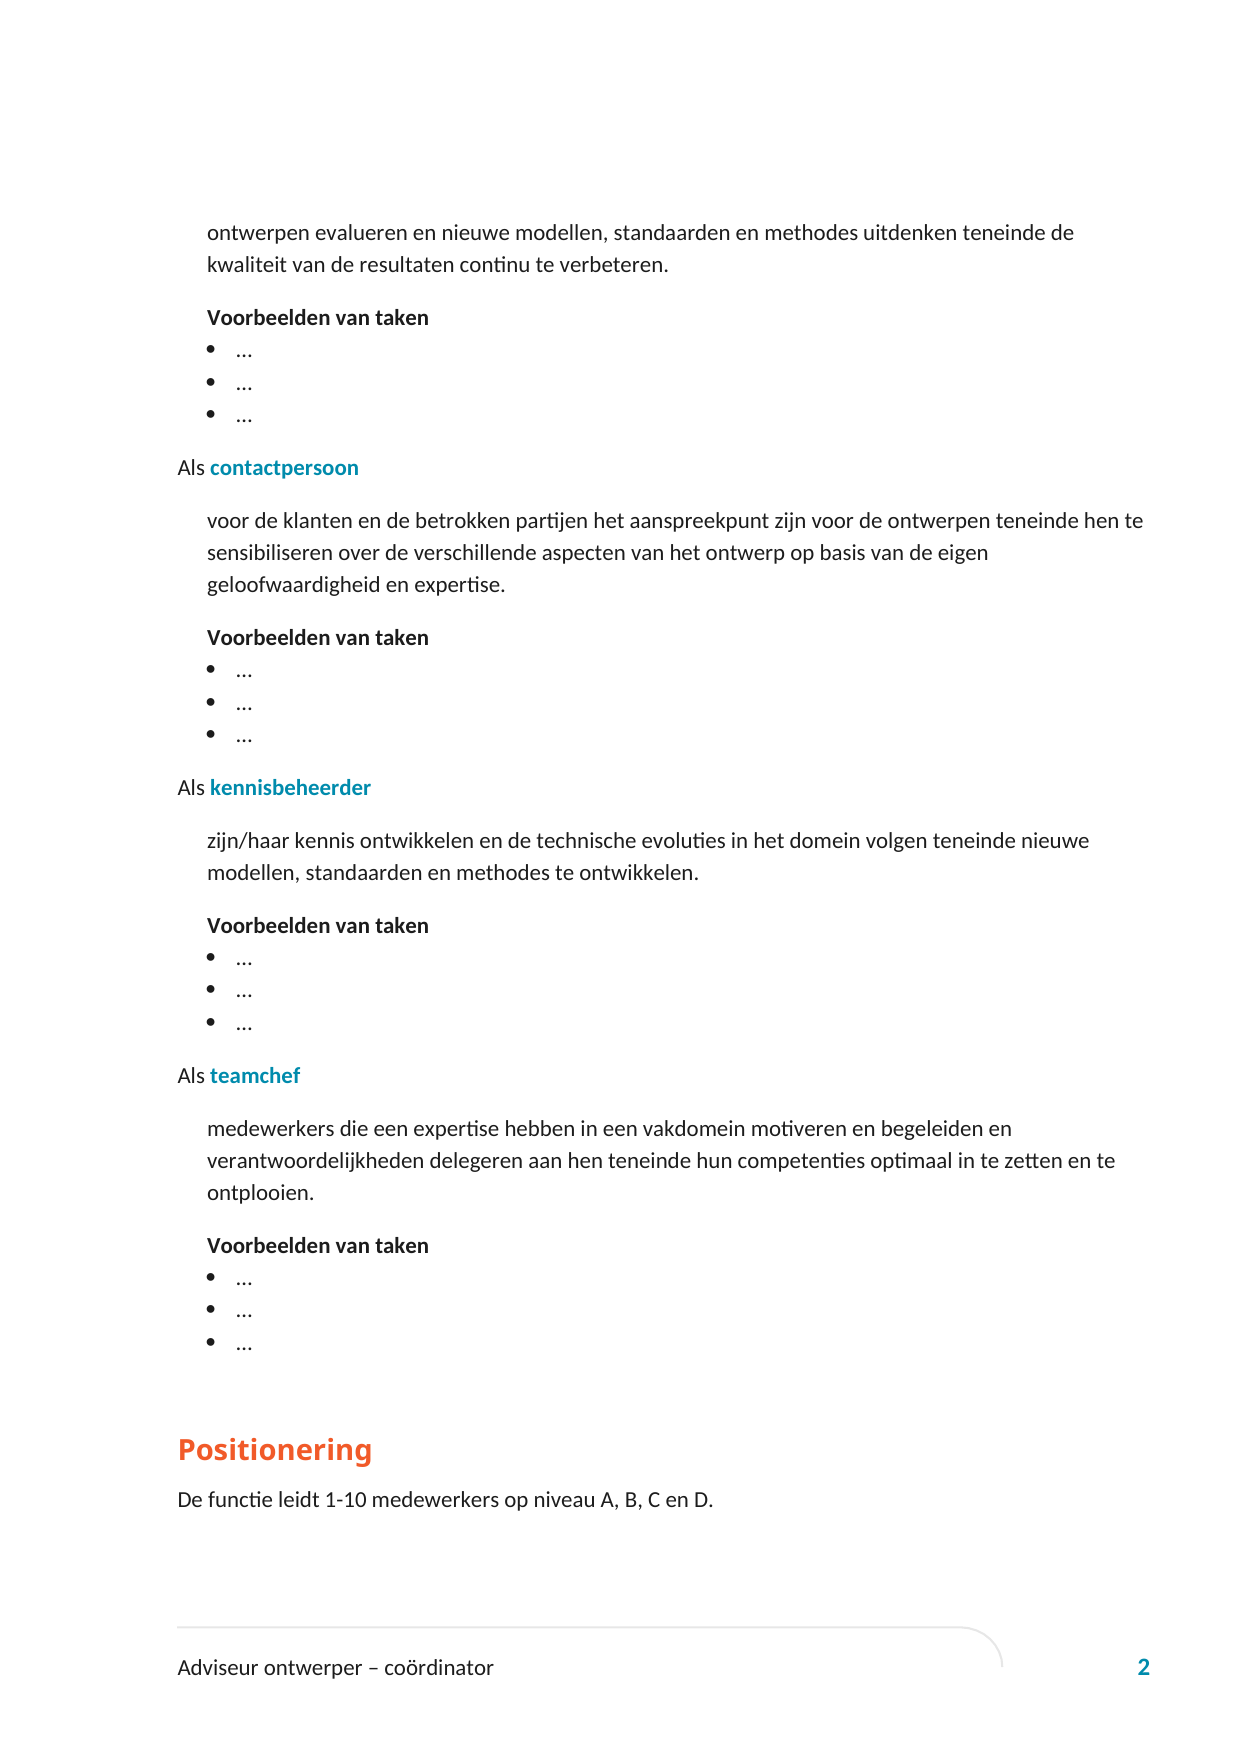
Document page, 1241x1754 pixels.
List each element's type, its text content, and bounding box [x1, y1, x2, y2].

list … [207, 1263, 1152, 1291]
text Als teamchef [177, 1061, 1152, 1089]
list … [207, 656, 1152, 683]
list … [207, 1296, 1152, 1323]
text Voorbeelden van taken [207, 911, 1152, 939]
list … [207, 1008, 1152, 1036]
text Als kennisbeheerder [177, 773, 1152, 801]
list … [207, 400, 1152, 428]
text Als contactpersoon [177, 453, 1152, 481]
list … [207, 1328, 1152, 1356]
list … [207, 336, 1152, 363]
text zijn/haar kennis ontwikkelen en de technische evoluties in het domein volgen teneinde nieuwe modellen, standaarden en methodes te ontwikkelen. [207, 826, 1152, 886]
list … [207, 976, 1152, 1003]
text De functie leidt 1-10 medewerkers op niveau A, B, C en D. [177, 1486, 1152, 1514]
list … [207, 943, 1152, 971]
text voor de klanten en de betrokken partijen het aanspreekpunt zijn voor de ontwerpen teneinde hen te sensibiliseren over de verschillende aspecten van het ontwerp op basis van de eigen geloofwaardigheid en expertise. [207, 506, 1152, 598]
text Voorbeelden van taken [207, 303, 1152, 331]
list … [207, 368, 1152, 396]
text ontwerpen evalueren en nieuwe modellen, standaarden en methodes uitdenken teneinde de kwaliteit van de resultaten continu te verbeteren. [207, 218, 1152, 278]
list … [207, 688, 1152, 716]
text Voorbeelden van taken [207, 1231, 1152, 1259]
text medewerkers die een expertise hebben in een vakdomein motiveren en begeleiden en verantwoordelijkheden delegeren aan hen teneinde hun competenties optimaal in te zetten en te ontplooien. [207, 1114, 1152, 1206]
list … [207, 720, 1152, 748]
text Positionering [177, 1429, 1152, 1469]
text Voorbeelden van taken [207, 623, 1152, 651]
